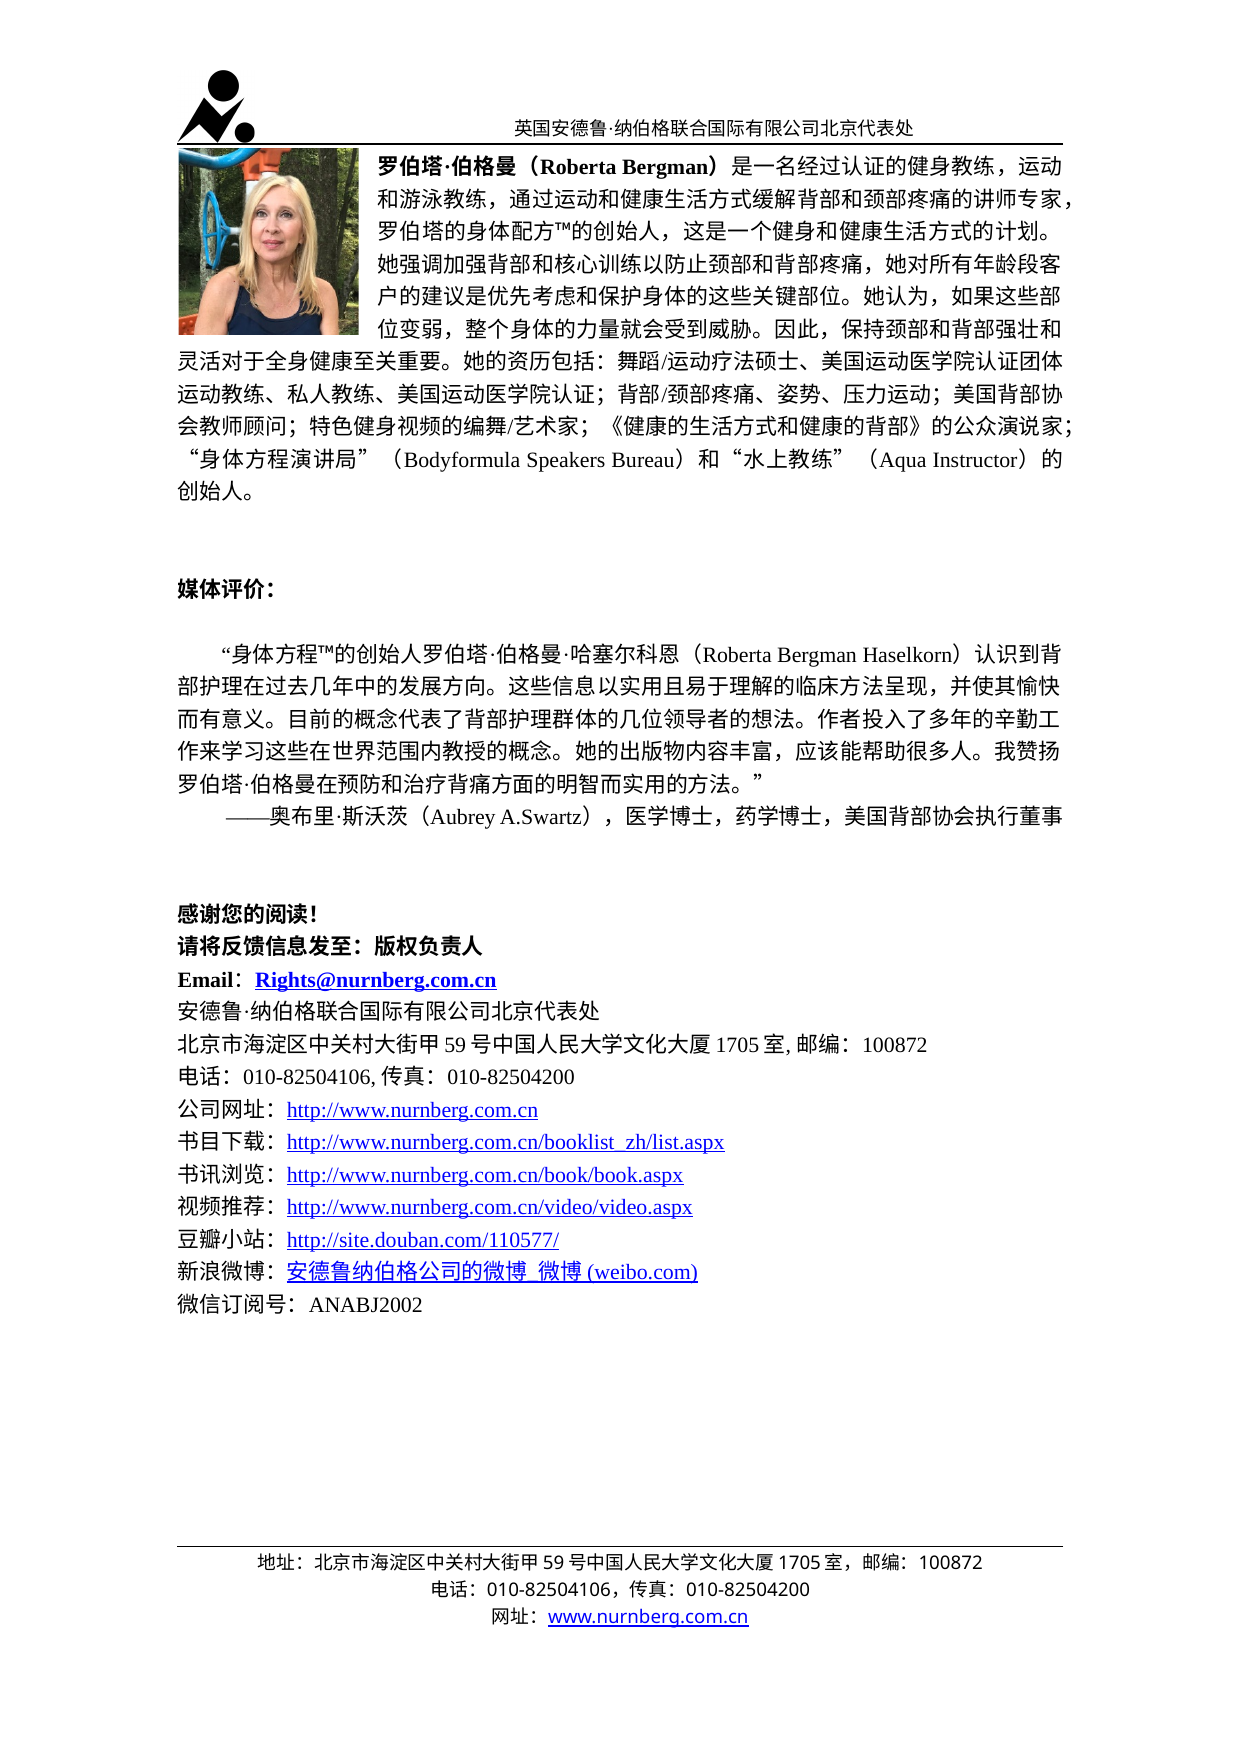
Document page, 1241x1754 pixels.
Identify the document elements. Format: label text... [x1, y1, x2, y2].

text 媒体评价： [177, 571, 1063, 604]
picture [177, 70, 255, 143]
text 电话：010-82504106, 传真：010-82504200 [177, 1059, 1063, 1091]
text 请将反馈信息发至：版权负责人 [177, 929, 1063, 961]
text 感谢您的阅读！ [177, 896, 1063, 929]
text “身体方程™的创始人罗伯塔·伯格曼·哈塞尔科恩（Roberta Bergman Haselkorn）认识到背部护理在过去几年中的发展方向。这些信息以实用且易于理解的临床方法呈现，并使其愉快而有意义。目前的概念代表了背部护理群体的几位领导者的想法。作者投入了多年的辛勤工作来学习这些在世界范围内教授的概念。她的出版物内容丰富，应该能帮助很多人。我赞扬罗伯塔·伯格曼在预防和治疗背痛方面的明智而实用的方法。” [177, 636, 1063, 799]
text 新浪微博：安德鲁纳伯格公司的微博_微博 (weibo.com) [587, 1254, 1063, 1286]
text 公司网址：http://www.nurnberg.com.cn [177, 1091, 1063, 1124]
text 北京市海淀区中关村大街甲59号中国人民大学文化大厦1705室, 邮编：100872 [177, 1026, 1063, 1059]
text 安德鲁·纳伯格联合国际有限公司北京代表处 [177, 994, 1063, 1026]
text Email：Rights@nurnberg.com.cn [177, 961, 1063, 994]
text 微信订阅号：ANABJ2002 [177, 1286, 1063, 1319]
text 豆瓣小站：http://site.douban.com/110577/ [177, 1221, 1063, 1254]
text 罗伯塔·伯格曼（Roberta Bergman）是一名经过认证的健身教练，运动和游泳教练，通过运动和健康生活方式缓解背部和颈部疼痛的讲师专家，罗伯塔的身体配方™的创始人，这是一个健身和健康生活方式的计划。她强调加强背部和核心训练以防止颈部和背部疼痛，她对所有年龄段客户的建议是优先考虑和保护身体的这些关键部位。她认为，如果这些部位变弱，整个身体的力量就会受到威胁。因此，保持颈部和背部强壮和灵活对于全身健康至关重要。她的资历包括：舞蹈/运动疗法硕士、美国运动医学院认证团体运动教练、私人教练、美国运动医学院认证；背部/颈部疼痛、姿势、压力运动；美国背部协会教师顾问；特色健身视频的编舞/艺术家；《健康的生活方式和健康的背部》的公众演说家；“身体方程演讲局”（Bodyformula Speakers Bureau）和“水上教练”（Aqua Instructor）的创始人。 [177, 149, 1063, 506]
text 书目下载：http://www.nurnberg.com.cn/booklist_zh/list.aspx [177, 1124, 1063, 1156]
picture [177, 148, 359, 334]
text 视频推荐：http://www.nurnberg.com.cn/video/video.aspx [177, 1189, 1063, 1221]
text ——奥布里·斯沃茨（Aubrey A.Swartz），医学博士，药学博士，美国背部协会执行董事 [177, 799, 1063, 831]
text 书讯浏览：http://www.nurnberg.com.cn/book/book.aspx [177, 1156, 1063, 1189]
